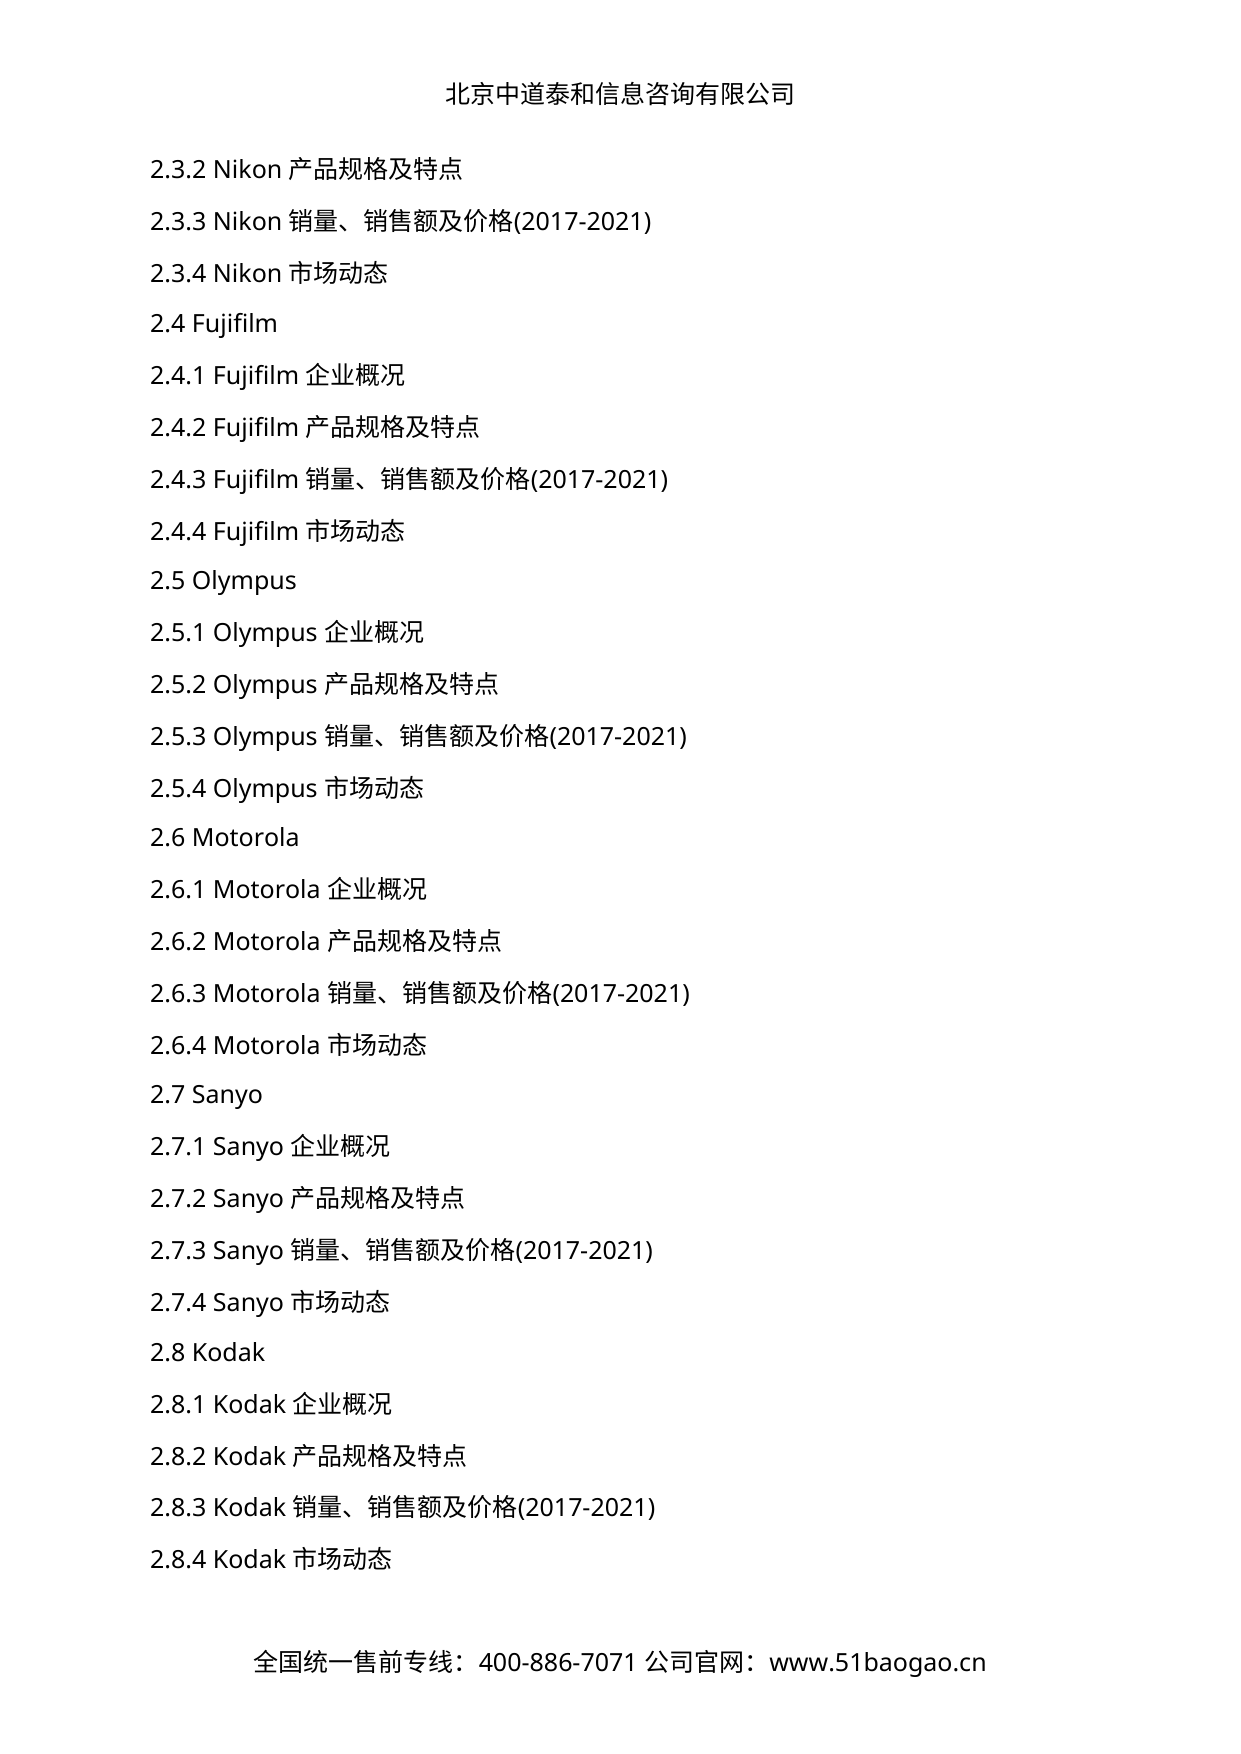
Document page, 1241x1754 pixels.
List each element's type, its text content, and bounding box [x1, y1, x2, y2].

text 2.6.3 Motorola 销量、销售额及价格(2017-2021) [150, 973, 1090, 1010]
text 2.6.2 Motorola 产品规格及特点 [150, 922, 1090, 958]
text 2.5.4 Olympus 市场动态 [150, 768, 1090, 804]
text 2.7.4 Sanyo 市场动态 [150, 1282, 1090, 1319]
text 2.8.3 Kodak 销量、销售额及价格(2017-2021) [150, 1488, 1090, 1524]
text 2.3.2 Nikon 产品规格及特点 [150, 150, 1090, 186]
text 2.8 Kodak [150, 1334, 1090, 1368]
text 2.4.2 Fujifilm 产品规格及特点 [150, 407, 1090, 443]
text 2.6.4 Motorola 市场动态 [150, 1025, 1090, 1062]
text 2.6.1 Motorola 企业概况 [150, 870, 1090, 906]
text 2.7.2 Sanyo 产品规格及特点 [150, 1179, 1090, 1215]
text 2.5.1 Olympus 企业概况 [150, 612, 1090, 649]
text 2.4.3 Fujifilm 销量、销售额及价格(2017-2021) [150, 459, 1090, 495]
text 2.7 Sanyo [150, 1077, 1090, 1111]
text 2.8.4 Kodak 市场动态 [150, 1540, 1090, 1576]
text 2.5.3 Olympus 销量、销售额及价格(2017-2021) [150, 716, 1090, 752]
text 2.7.3 Sanyo 销量、销售额及价格(2017-2021) [150, 1231, 1090, 1267]
text 2.3.3 Nikon 销量、销售额及价格(2017-2021) [150, 202, 1090, 238]
text 2.8.1 Kodak 企业概况 [150, 1384, 1090, 1420]
text 2.5.2 Olympus 产品规格及特点 [150, 664, 1090, 701]
text 2.5 Olympus [150, 563, 1090, 597]
text 2.4.4 Fujifilm 市场动态 [150, 511, 1090, 547]
text 2.6 Motorola [150, 820, 1090, 854]
text 2.3.4 Nikon 市场动态 [150, 254, 1090, 290]
text 2.4 Fujifilm [150, 306, 1090, 340]
text 2.8.2 Kodak 产品规格及特点 [150, 1436, 1090, 1472]
text 2.4.1 Fujifilm 企业概况 [150, 355, 1090, 392]
text 2.7.1 Sanyo 企业概况 [150, 1127, 1090, 1163]
